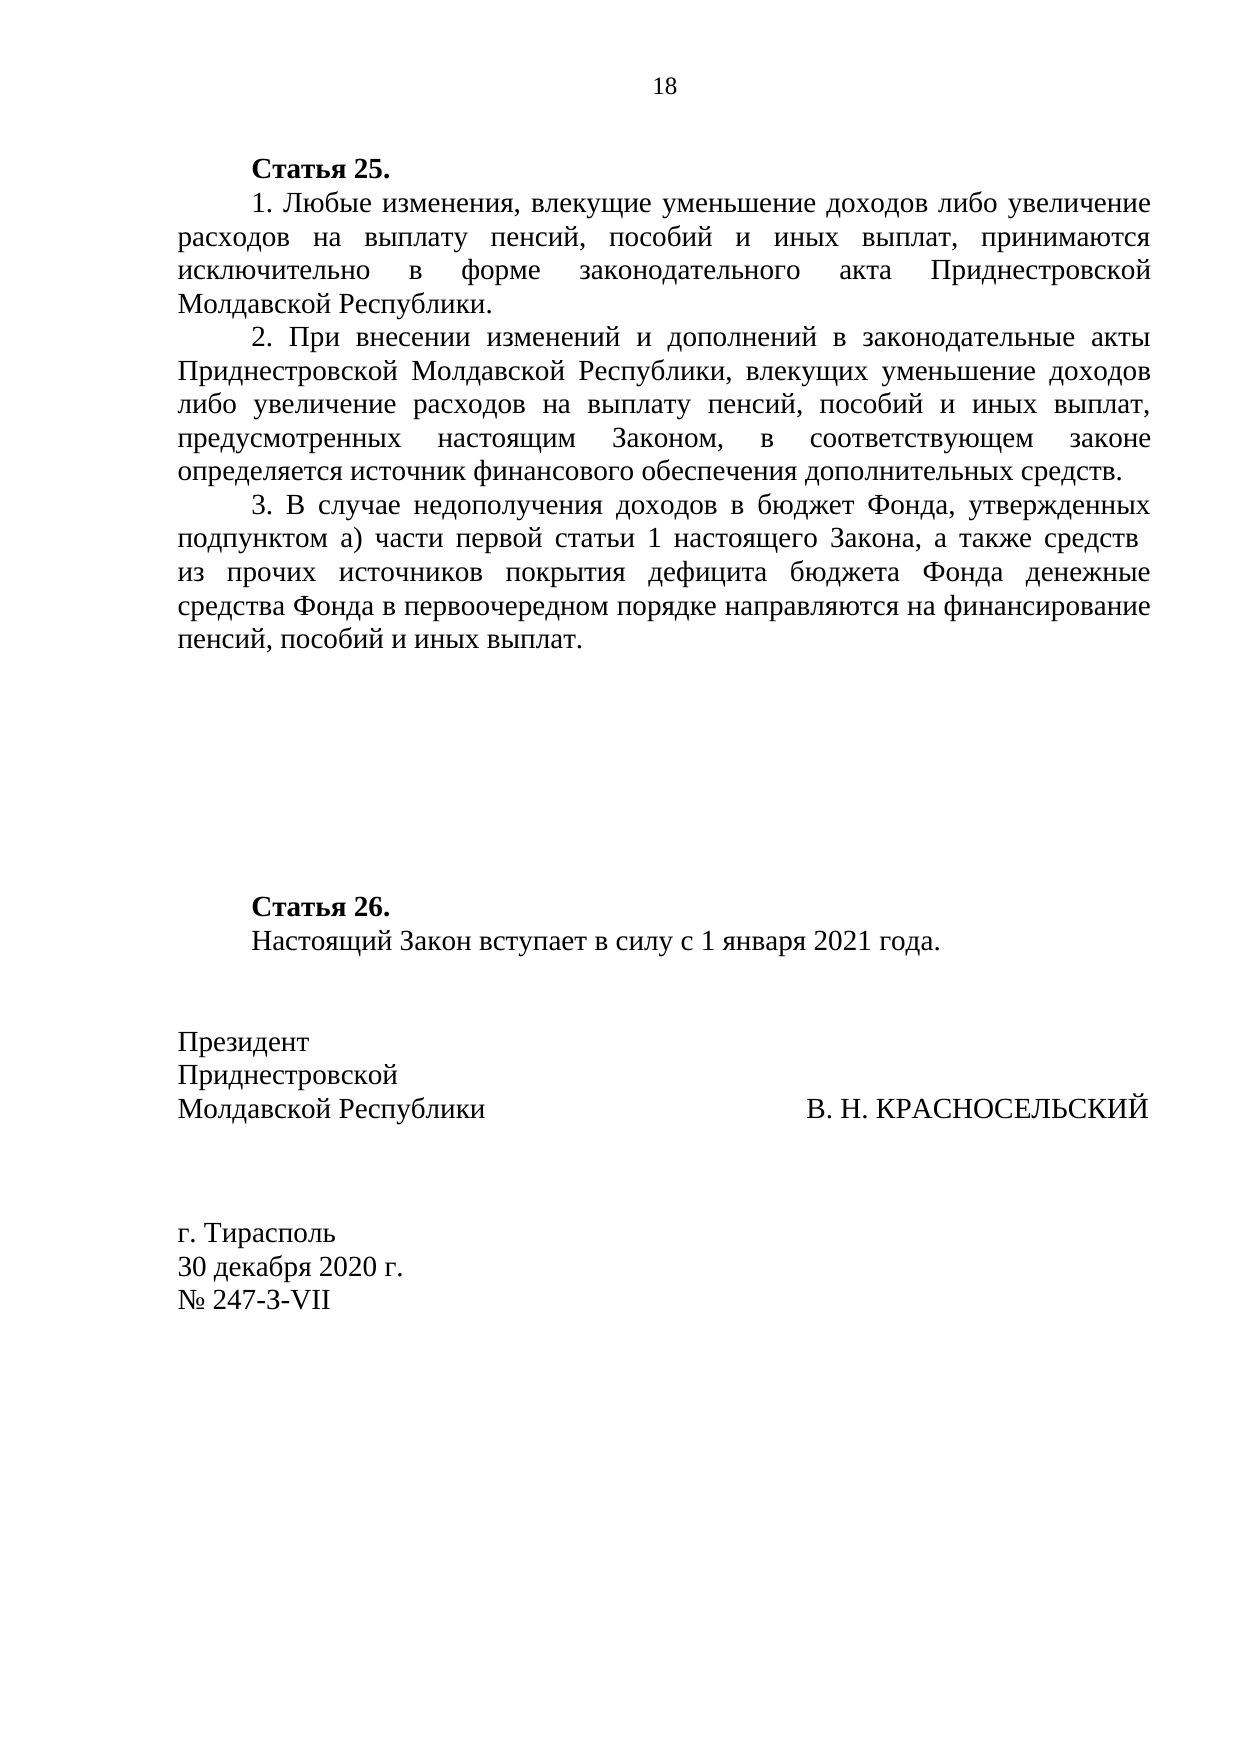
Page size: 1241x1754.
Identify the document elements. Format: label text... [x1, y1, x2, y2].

text Молдавской Республики В. Н. КРАСНОСЕЛЬСКИЙ [177, 1091, 1152, 1124]
text Настоящий Закон вступает в силу с 1 января 2021 года. [177, 923, 1152, 957]
text 1. Любые изменения, влекущие уменьшение доходов либо увеличение расходов на выплату пенсий, пособий и иных выплат, принимаются исключительно в форме законодательного акта Приднестровской Молдавской Республики. [177, 185, 1152, 319]
text 3. В случае недополучения доходов в бюджет Фонда, утвержденных подпунктом а) части первой статьи 1 настоящего Закона, а также средств из прочих источников покрытия дефицита бюджета Фонда денежные средства Фонда в первоочередном порядке направляются на финансирование пенсий, пособий и иных выплат. [177, 487, 1152, 655]
text Статья 26. [177, 889, 1152, 923]
text Президент [177, 1024, 1152, 1057]
text г. Тирасполь [177, 1215, 1152, 1249]
text Приднестровской [177, 1057, 1152, 1091]
text 30 декабря 2020 г. [177, 1249, 1152, 1282]
text 2. При внесении изменений и дополнений в законодательные акты Приднестровской Молдавской Республики, влекущих уменьшение доходов либо увеличение расходов на выплату пенсий, пособий и иных выплат, предусмотренных настоящим Законом, в соответствующем законе определяется источник финансового обеспечения дополнительных средств. [177, 319, 1152, 487]
text № 247-З-VII [177, 1282, 1152, 1316]
text Статья 25. [177, 152, 1152, 185]
